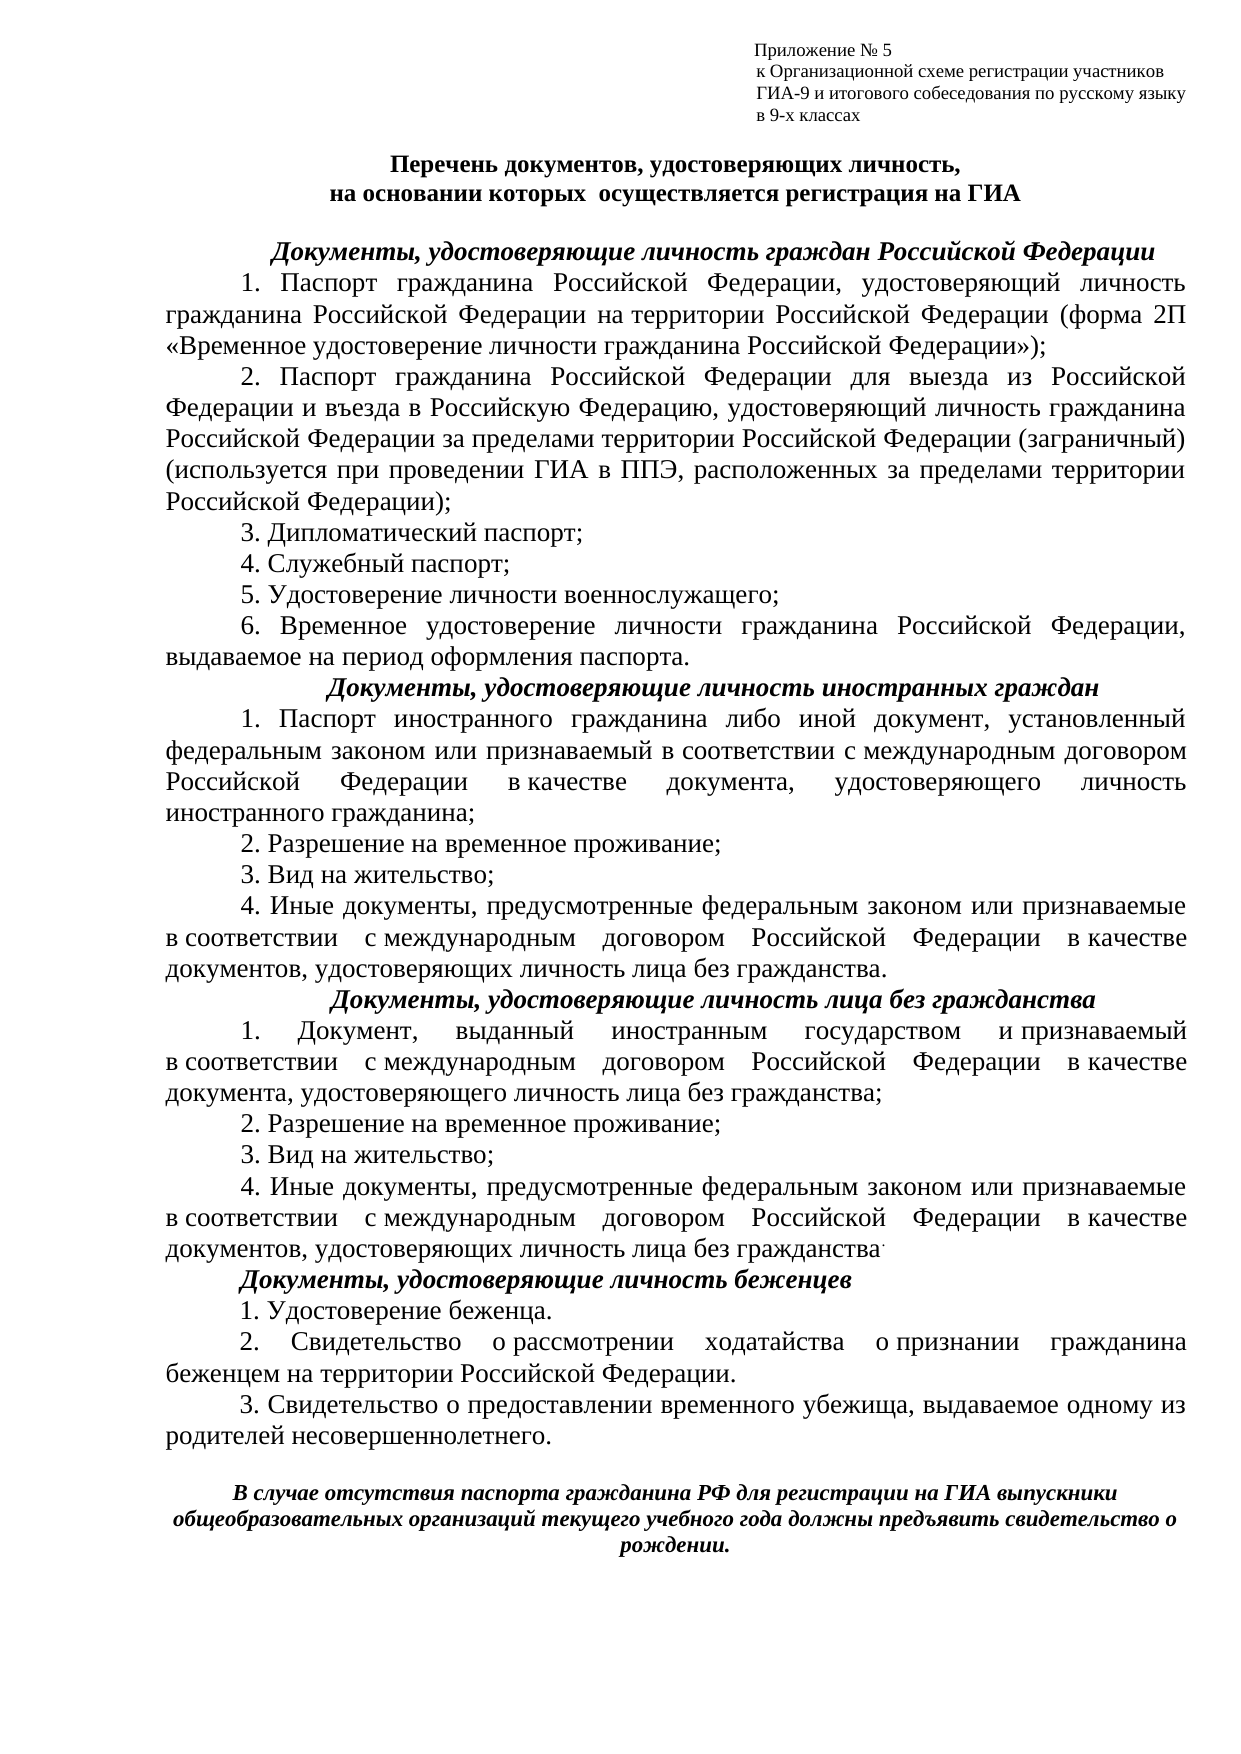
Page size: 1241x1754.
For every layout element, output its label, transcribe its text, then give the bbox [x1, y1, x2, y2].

text 1. Документ, выданный иностранным государством и признаваемый в соответствии с международным договором Российской Федерации в качестве документа, удостоверяющего личность лица без гражданства; [165, 1014, 1187, 1107]
text 3. Дипломатический паспорт; [165, 516, 1187, 547]
text 3. Вид на жительство; [165, 858, 1187, 889]
text 1. Удостоверение беженца. [165, 1294, 1187, 1326]
text 1. Паспорт иностранного гражданина либо иной документ, установленный федеральным законом или признаваемый в соответствии с международным договором Российской Федерации в качестве документа, удостоверяющего личность иностранного гражданина; [165, 703, 1187, 827]
text 2. Разрешение на временное проживание; [165, 827, 1187, 858]
text 5. Удостоверение личности военнослужащего; [165, 578, 1187, 609]
text 4. Иные документы, предусмотренные федеральным законом или признаваемые в соответствии с международным договором Российской Федерации в качестве документов, удостоверяющих личность лица без гражданства. [165, 889, 1187, 983]
text В случае отсутствия паспорта гражданина РФ для регистрации на ГИА выпускники общеобразовательных организаций текущего учебного года должны предъявить свидетельство о рождении. [165, 1479, 1185, 1558]
text 6. Временное удостоверение личности гражданина Российской Федерации, выдаваемое на период оформления паспорта. [165, 609, 1187, 671]
text 4. Служебный паспорт; [165, 547, 1187, 578]
text к Организационной схеме регистрации участников ГИА-9 и итогового собеседования по русскому языку в 9-х классах [756, 60, 1187, 125]
text Документы, удостоверяющие личность беженцев [165, 1263, 1187, 1294]
text Перечень документов, удостоверяющих личность, [165, 149, 1185, 178]
text 2. Разрешение на временное проживание; [165, 1107, 1187, 1139]
text Документы, удостоверяющие личность иностранных граждан [165, 671, 1187, 703]
text 4. Иные документы, предусмотренные федеральным законом или признаваемые в соответствии с международным договором Российской Федерации в качестве документов, удостоверяющих личность лица без гражданства. [165, 1170, 1187, 1263]
text Документы, удостоверяющие личность граждан Российской Федерации [165, 235, 1187, 267]
text 2. Свидетельство о рассмотрении ходатайства о признании гражданина беженцем на территории Российской Федерации. [165, 1326, 1187, 1388]
text Приложение № 5 [712, 39, 1187, 60]
text 1. Паспорт гражданина Российской Федерации, удостоверяющий личность гражданина Российской Федерации на территории Российской Федерации (форма 2П «Временное удостоверение личности гражданина Российской Федерации»); [165, 267, 1187, 360]
text 3. Свидетельство о предоставлении временного убежища, выдаваемое одному из родителей несовершеннолетнего. [165, 1388, 1187, 1450]
text Документы, удостоверяющие личность лица без гражданства [165, 983, 1187, 1014]
text 3. Вид на жительство; [165, 1139, 1187, 1170]
text 2. Паспорт гражданина Российской Федерации для выезда из Российской Федерации и въезда в Российскую Федерацию, удостоверяющий личность гражданина Российской Федерации за пределами территории Российской Федерации (заграничный) (используется при проведении ГИА в ППЭ, расположенных за пределами территории Российской Федерации); [165, 360, 1187, 516]
text на основании которых осуществляется регистрация на ГИА [165, 178, 1185, 207]
